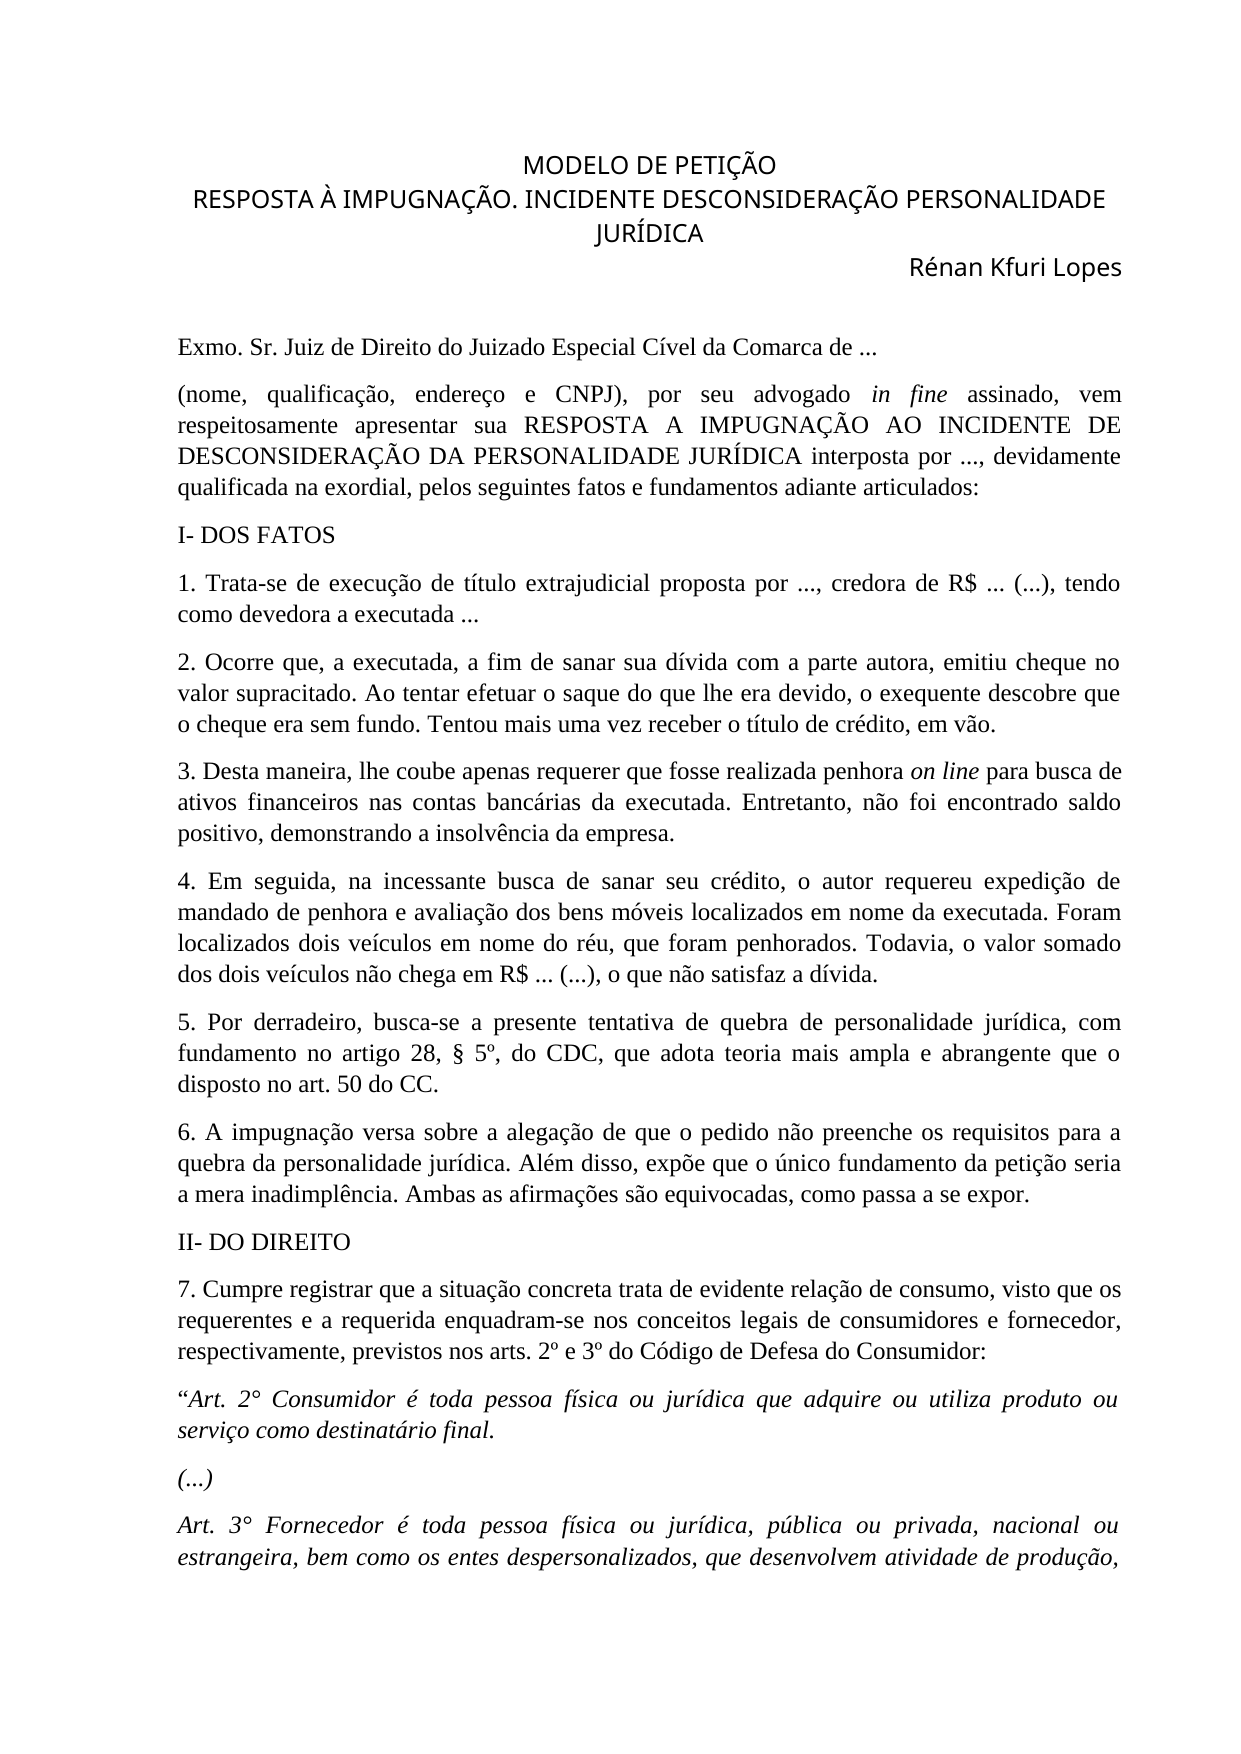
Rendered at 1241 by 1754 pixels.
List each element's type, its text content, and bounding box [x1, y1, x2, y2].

text (nome, qualificação, endereço e CNPJ), por seu advogado in fine assinado, vem respeitosamente apresentar sua RESPOSTA A IMPUGNAÇÃO AO INCIDENTE DE DESCONSIDERAÇÃO DA PERSONALIDADE JURÍDICA interposta por ..., devidamente qualificada na exordial, pelos seguintes fatos e fundamentos adiante articulados: [177, 379, 1122, 501]
text RESPOSTA À IMPUGNAÇÃO. INCIDENTE DESCONSIDERAÇÃO PERSONALIDADE JURÍDICA [177, 182, 1122, 250]
text Rénan Kfuri Lopes [177, 250, 1122, 284]
text 1. Trata-se de execução de título extrajudicial proposta por ..., credora de R$ ... (...), tendo como devedora a executada ... [177, 568, 1122, 628]
text 5. Por derradeiro, busca-se a presente tentativa de quebra de personalidade jurídica, com fundamento no artigo 28, § 5º, do CDC, que adota teoria mais ampla e abrangente que o disposto no art. 50 do CC. [177, 1007, 1122, 1098]
text 2. Ocorre que, a executada, a fim de sanar sua dívida com a parte autora, emitiu cheque no valor supracitado. Ao tentar efetuar o saque do que lhe era devido, o exequente descobre que o cheque era sem fundo. Tentou mais uma vez receber o título de crédito, em vão. [177, 647, 1122, 737]
text (...) [177, 1463, 1122, 1492]
text Exmo. Sr. Juiz de Direito do Juizado Especial Cível da Comarca de ... [177, 332, 1122, 360]
text II- DO DIREITO [177, 1227, 1122, 1255]
text 7. Cumpre registrar que a situação concreta trata de evidente relação de consumo, visto que os requerentes e a requerida enquadram-se nos conceitos legais de consumidores e fornecedor, respectivamente, previstos nos arts. 2º e 3º do Código de Defesa do Consumidor: [177, 1274, 1122, 1365]
text 6. A impugnação versa sobre a alegação de que o pedido não preenche os requisitos para a quebra da personalidade jurídica. Além disso, expõe que o único fundamento da petição seria a mera inadimplência. Ambas as afirmações são equivocadas, como passa a se expor. [177, 1117, 1122, 1208]
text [177, 1511, 1122, 1570]
text MODELO DE PETIÇÃO [177, 148, 1122, 182]
text 3. Desta maneira, lhe coube apenas requerer que fosse realizada penhora on line para busca de ativos financeiros nas contas bancárias da executada. Entretanto, não foi encontrado saldo positivo, demonstrando a insolvência da empresa. [177, 756, 1122, 847]
text 4. Em seguida, na incessante busca de sanar seu crédito, o autor requereu expedição de mandado de penhora e avaliação dos bens móveis localizados em nome da executada. Foram localizados dois veículos em nome do réu, que foram penhorados. Todavia, o valor somado dos dois veículos não chega em R$ ... (...), o que não satisfaz a dívida. [177, 866, 1122, 988]
text “Art. 2° Consumidor é toda pessoa física ou jurídica que adquire ou utiliza produto ou serviço como destinatário final. [177, 1384, 1122, 1444]
text I- DOS FATOS [177, 520, 1122, 549]
